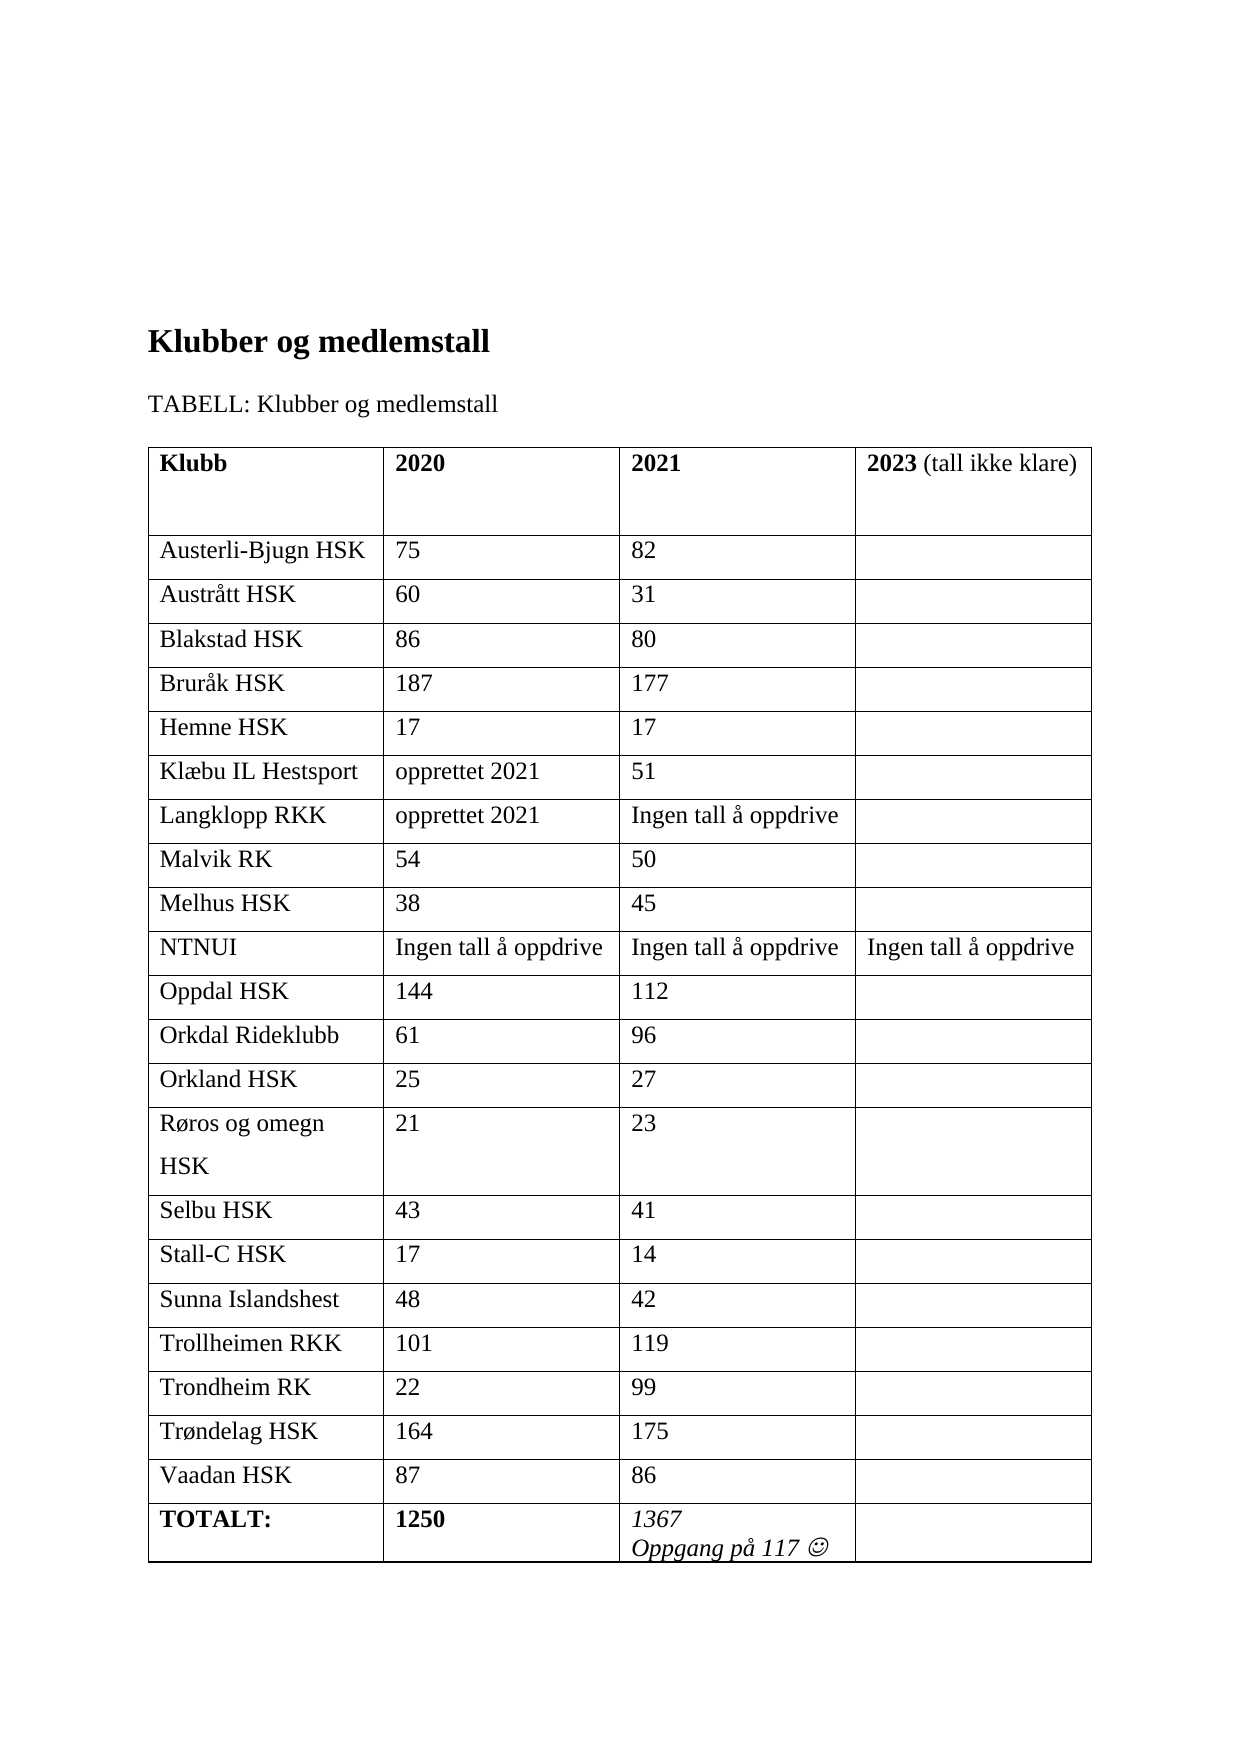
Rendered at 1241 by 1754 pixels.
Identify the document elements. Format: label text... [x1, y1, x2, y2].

table_cell Malvik RK [149, 844, 383, 887]
table_cell Ingen tall å oppdrive [620, 800, 855, 843]
table_cell 23 [620, 1108, 855, 1194]
table_cell 1367 Oppgang på 117 [620, 1504, 855, 1561]
table_cell 86 [384, 624, 619, 667]
table_cell [856, 580, 1091, 623]
table_cell 22 [384, 1372, 619, 1415]
table_cell TOTALT: [149, 1504, 383, 1561]
table_cell 75 [384, 536, 619, 578]
table_cell [856, 1064, 1091, 1107]
table_header 2020 [384, 448, 619, 534]
table_cell Austrått HSK [149, 580, 383, 623]
table_cell 25 [384, 1064, 619, 1107]
table_cell Sunna Islandshest [149, 1284, 383, 1327]
table_cell [856, 1416, 1091, 1459]
table_cell [856, 1240, 1091, 1283]
table_cell Stall-C HSK [149, 1240, 383, 1283]
table_cell Hemne HSK [149, 712, 383, 755]
table_cell Orkland HSK [149, 1064, 383, 1107]
table_cell opprettet 2021 [384, 756, 619, 799]
table_cell [856, 1504, 1091, 1561]
table_cell 17 [620, 712, 855, 755]
table_cell 14 [620, 1240, 855, 1283]
table_cell Melhus HSK [149, 888, 383, 931]
table_cell 48 [384, 1284, 619, 1327]
table_cell 54 [384, 844, 619, 887]
table_cell Ingen tall å oppdrive [620, 932, 855, 975]
table_cell 31 [620, 580, 855, 623]
table_cell 101 [384, 1328, 619, 1371]
table_cell 50 [620, 844, 855, 887]
table_cell 119 [620, 1328, 855, 1371]
table_cell 82 [620, 536, 855, 578]
table_cell 187 [384, 668, 619, 711]
table_cell 96 [620, 1020, 855, 1063]
table_cell [856, 1284, 1091, 1327]
table_cell 99 [620, 1372, 855, 1415]
table_cell [856, 756, 1091, 799]
table_cell Oppdal HSK [149, 976, 383, 1019]
table_cell Trollheimen RKK [149, 1328, 383, 1371]
table_cell 21 [384, 1108, 619, 1194]
table_cell Ingen tall å oppdrive [856, 932, 1091, 975]
table_cell Ingen tall å oppdrive [384, 932, 619, 975]
table_header 2021 [620, 448, 855, 534]
table_cell 27 [620, 1064, 855, 1107]
table_cell 61 [384, 1020, 619, 1063]
table_cell 175 [620, 1416, 855, 1459]
table_cell 17 [384, 712, 619, 755]
table_cell 86 [620, 1460, 855, 1503]
table_cell 112 [620, 976, 855, 1019]
table_cell [856, 1460, 1091, 1503]
text Klubber og medlemstall [148, 321, 1093, 360]
table_cell Austerli-Bjugn HSK [149, 536, 383, 578]
table_cell [856, 624, 1091, 667]
table_cell 164 [384, 1416, 619, 1459]
table_cell [856, 888, 1091, 931]
table_cell 17 [384, 1240, 619, 1283]
table_cell [856, 1372, 1091, 1415]
table_cell 60 [384, 580, 619, 623]
table_cell Langklopp RKK [149, 800, 383, 843]
table_cell [856, 1020, 1091, 1063]
table_cell 43 [384, 1196, 619, 1238]
table_header 2023 (tall ikke klare) [856, 448, 1091, 534]
table_cell [856, 712, 1091, 755]
table_cell [856, 536, 1091, 578]
table_cell Trøndelag HSK [149, 1416, 383, 1459]
table_cell [856, 844, 1091, 887]
table_cell 177 [620, 668, 855, 711]
table_header Klubb [149, 448, 383, 534]
text TABELL: Klubber og medlemstall [148, 389, 1093, 418]
table_cell opprettet 2021 [384, 800, 619, 843]
table_cell [856, 1328, 1091, 1371]
table_cell Røros og omegn HSK [149, 1108, 383, 1194]
table_cell [856, 976, 1091, 1019]
table_cell Orkdal Rideklubb [149, 1020, 383, 1063]
table_cell 80 [620, 624, 855, 667]
table_cell 144 [384, 976, 619, 1019]
table_cell Vaadan HSK [149, 1460, 383, 1503]
table_cell Trondheim RK [149, 1372, 383, 1415]
table_cell 87 [384, 1460, 619, 1503]
table_cell Blakstad HSK [149, 624, 383, 667]
table_cell Selbu HSK [149, 1196, 383, 1238]
table_cell 38 [384, 888, 619, 931]
table_cell [856, 800, 1091, 843]
table_cell 51 [620, 756, 855, 799]
table_cell 1250 [384, 1504, 619, 1561]
table_cell NTNUI [149, 932, 383, 975]
table_cell Klæbu IL Hestsport [149, 756, 383, 799]
table_cell [856, 1196, 1091, 1238]
table_cell [856, 668, 1091, 711]
table_cell [856, 1108, 1091, 1194]
table_cell Bruråk HSK [149, 668, 383, 711]
table_cell 41 [620, 1196, 855, 1238]
table_cell 45 [620, 888, 855, 931]
table_cell 42 [620, 1284, 855, 1327]
